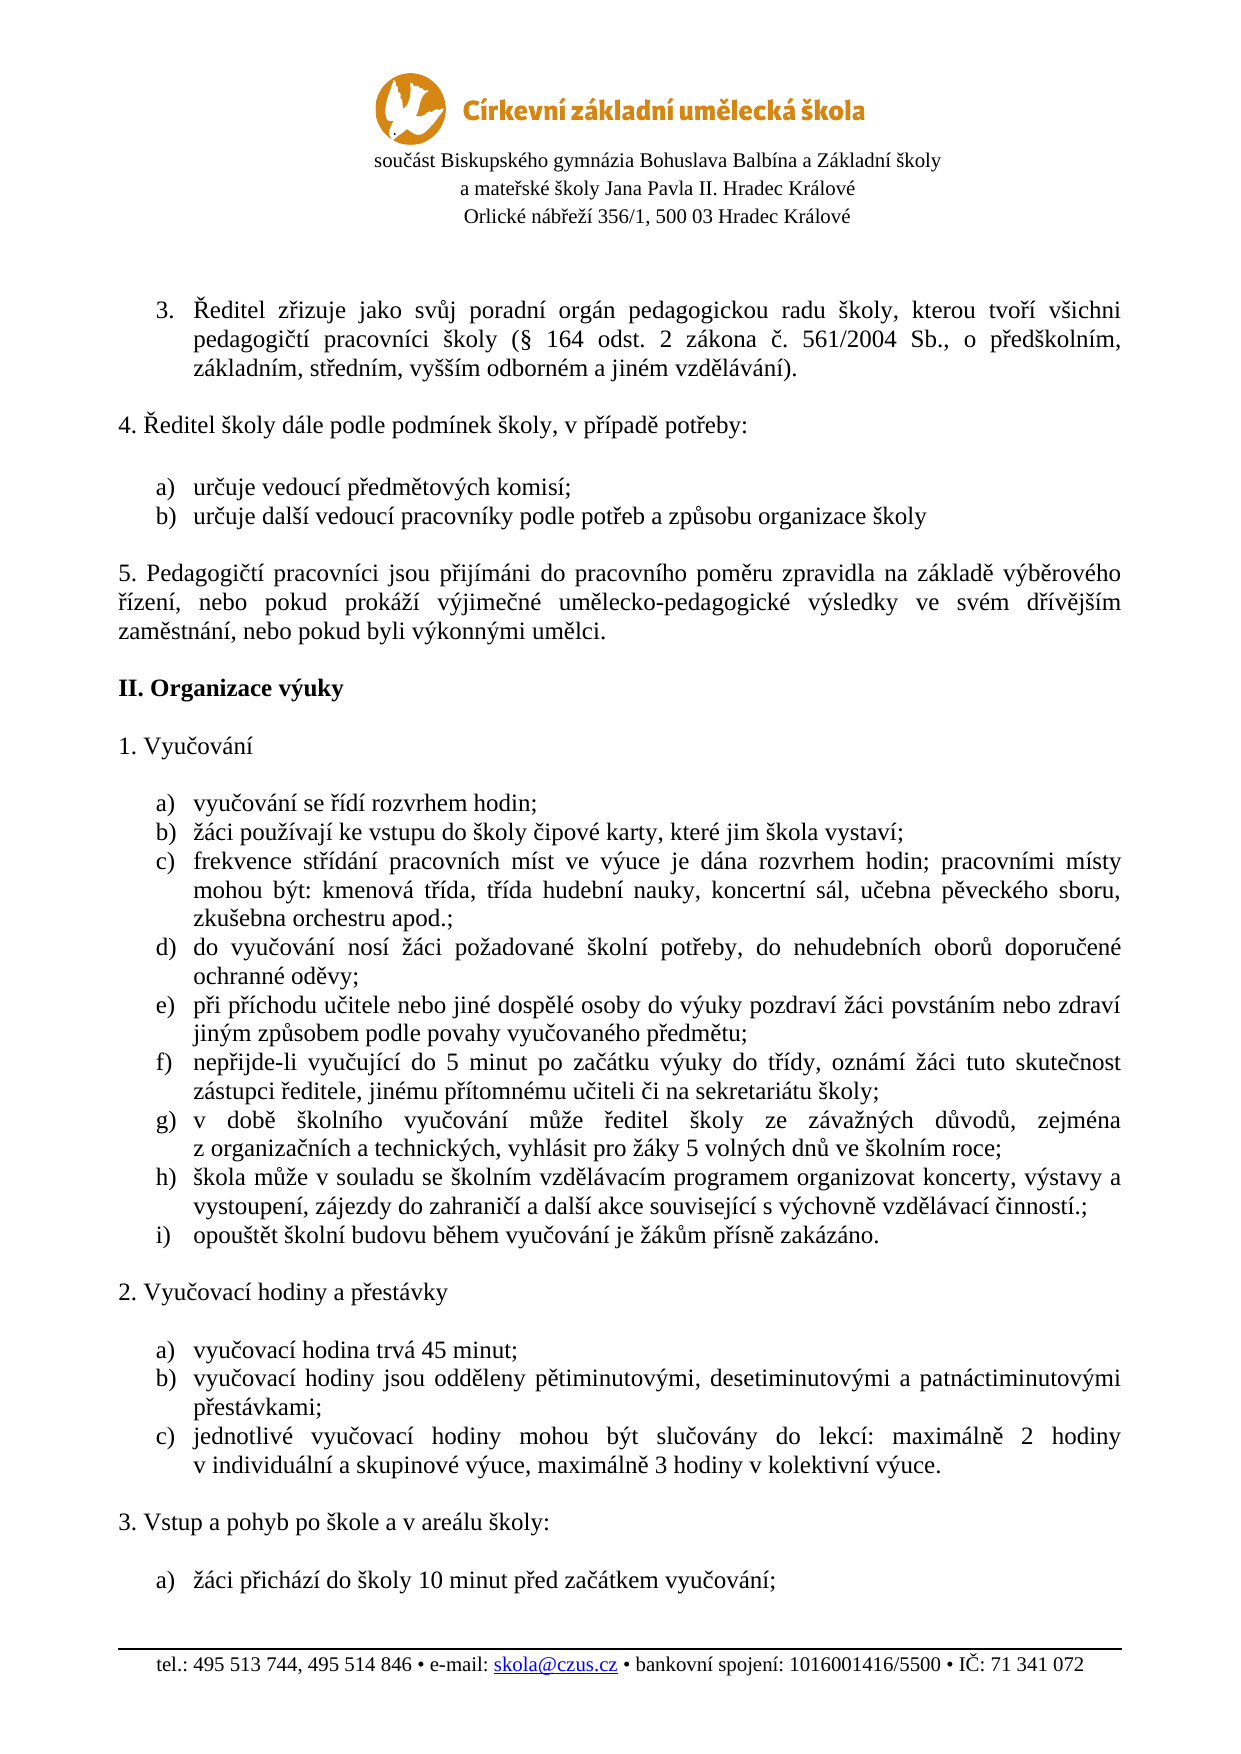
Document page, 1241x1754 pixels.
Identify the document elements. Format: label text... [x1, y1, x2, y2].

list škola může v souladu se školním vzdělávacím programem organizovat koncerty, výstavy a vystoupení, zájezdy do zahraničí a další akce související s výchovně vzdělávací činností.; [156, 1162, 1122, 1220]
list Ředitel zřizuje jako svůj poradní orgán pedagogickou radu školy, kterou tvoří všichni pedagogičtí pracovníci školy (§ 164 odst. 2 zákona č. 561/2004 Sb., o předškolním, základním, středním, vyšším odborném a jiném vzdělávání). [156, 295, 1122, 382]
list při příchodu učitele nebo jiné dospělé osoby do výuky pozdraví žáci povstáním nebo zdraví jiným způsobem podle povahy vyučovaného předmětu; [156, 990, 1122, 1047]
list určuje další vedoucí pracovníky podle potřeb a způsobu organizace školy [156, 501, 1122, 530]
text 1. Vyučování [118, 731, 1122, 760]
list žáci používají ke vstupu do školy čipové karty, které jim škola vystaví; [156, 817, 1122, 846]
list žáci přichází do školy 10 minut před začátkem vyučování; [156, 1565, 1122, 1593]
list opouštět školní budovu během vyučování je žákům přísně zakázáno. [156, 1220, 1122, 1248]
list vyučovací hodiny jsou odděleny pětiminutovými, desetiminutovými a patnáctiminutovými přestávkami; [156, 1363, 1122, 1421]
list jednotlivé vyučovací hodiny mohou být slučovány do lekcí: maximálně 2 hodiny v individuální a skupinové výuce, maximálně 3 hodiny v kolektivní výuce. [156, 1421, 1122, 1478]
list nepřijde-li vyučující do 5 minut po začátku výuky do třídy, oznámí žáci tuto skutečnost zástupci ředitele, jinému přítomnému učiteli či na sekretariátu školy; [156, 1047, 1122, 1105]
text II. Organizace výuky [118, 673, 1122, 702]
picture [375, 73, 865, 145]
text 3. Vstup a pohyb po škole a v areálu školy: [118, 1507, 1122, 1536]
text 2. Vyučovací hodiny a přestávky [118, 1277, 1122, 1306]
list vyučování se řídí rozvrhem hodin; [156, 788, 1122, 817]
text 4. Ředitel školy dále podle podmínek školy, v případě potřeby: [118, 410, 1122, 439]
list v době školního vyučování může ředitel školy ze závažných důvodů, zejména z organizačních a technických, vyhlásit pro žáky 5 volných dnů ve školním roce; [156, 1105, 1122, 1162]
list frekvence střídání pracovních míst ve výuce je dána rozvrhem hodin; pracovními místy mohou být: kmenová třída, třída hudební nauky, koncertní sál, učebna pěveckého sboru, zkušebna orchestru apod.; [156, 846, 1122, 932]
list vyučovací hodina trvá 45 minut; [156, 1335, 1122, 1363]
list do vyučování nosí žáci požadované školní potřeby, do nehudebních oborů doporučené ochranné oděvy; [156, 932, 1122, 990]
list určuje vedoucí předmětových komisí; [156, 472, 1122, 501]
text 5. Pedagogičtí pracovníci jsou přijímáni do pracovního poměru zpravidla na základě výběrového řízení, nebo pokud prokáží výjimečné umělecko-pedagogické výsledky ve svém dřívějším zaměstnání, nebo pokud byli výkonnými umělci. [118, 558, 1122, 645]
